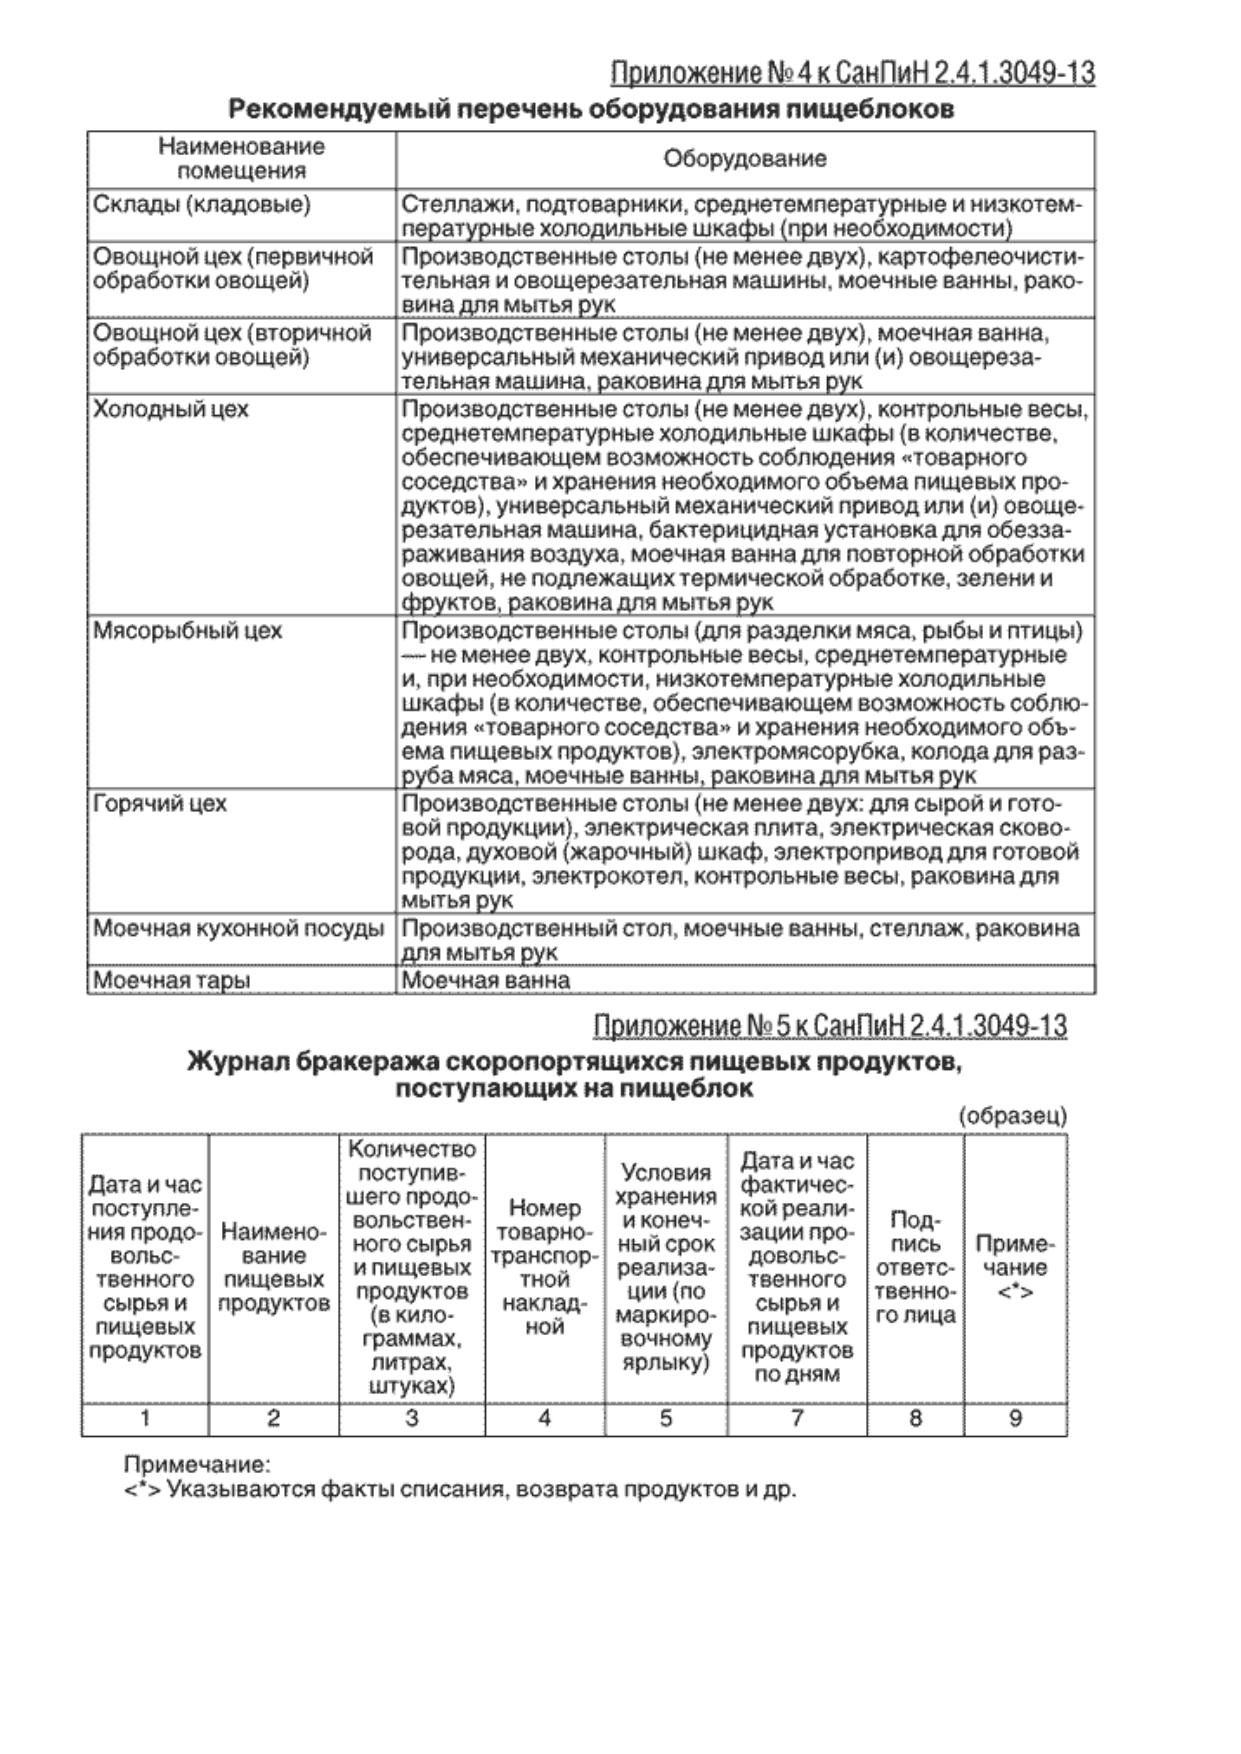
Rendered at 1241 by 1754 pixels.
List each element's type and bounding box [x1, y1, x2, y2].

picture [73, 59, 1113, 1505]
